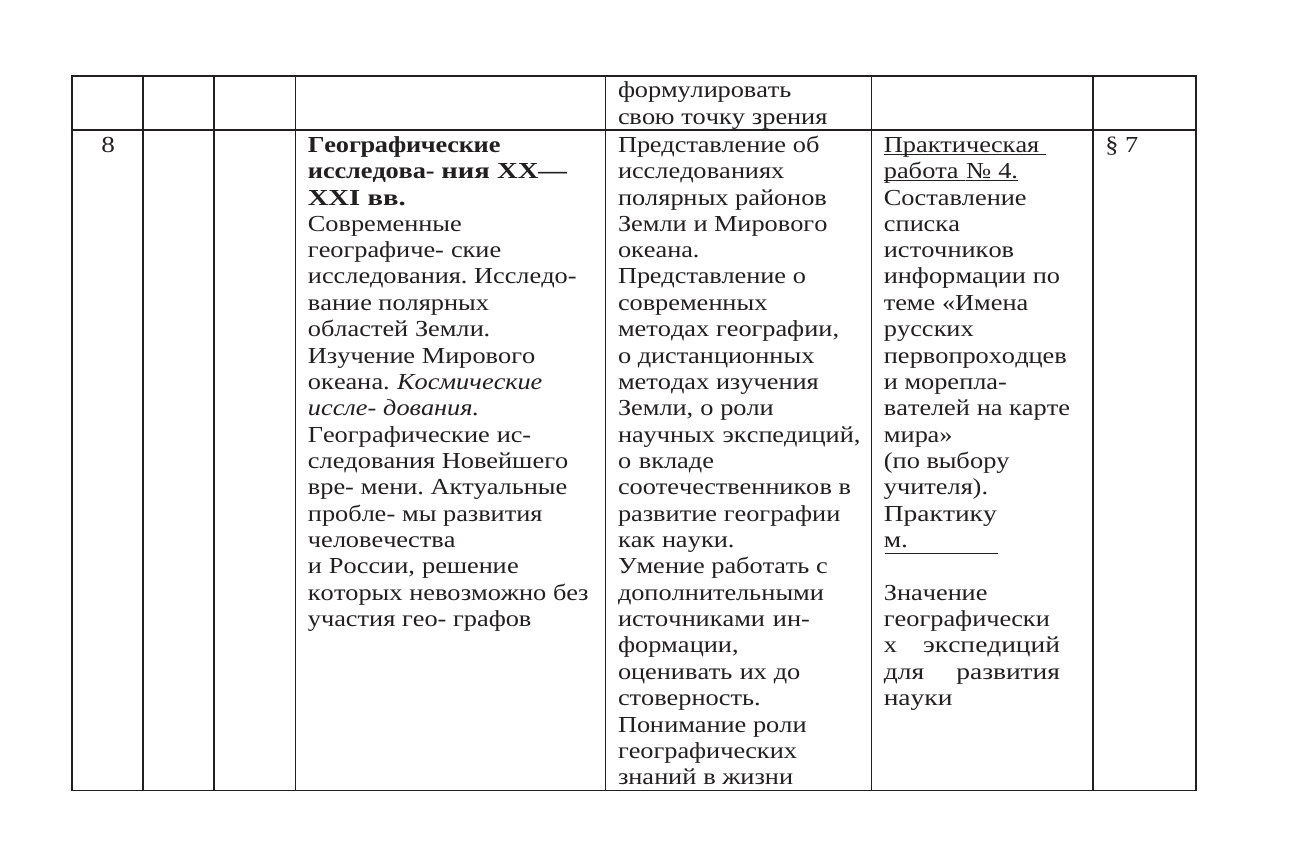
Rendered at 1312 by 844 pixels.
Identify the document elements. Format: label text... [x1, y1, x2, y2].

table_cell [296, 131, 605, 790]
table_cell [606, 77, 871, 129]
table_cell §6 [1094, 77, 1195, 129]
table_cell [215, 131, 295, 790]
table_cell § 7 [1094, 131, 1195, 790]
table_cell [144, 77, 213, 129]
table_cell [144, 131, 213, 790]
table_cell 8 [73, 131, 142, 790]
table_cell [872, 77, 1092, 129]
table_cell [296, 77, 605, 129]
table_cell 7 [73, 77, 142, 129]
table_cell [215, 77, 295, 129]
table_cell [872, 131, 1092, 790]
